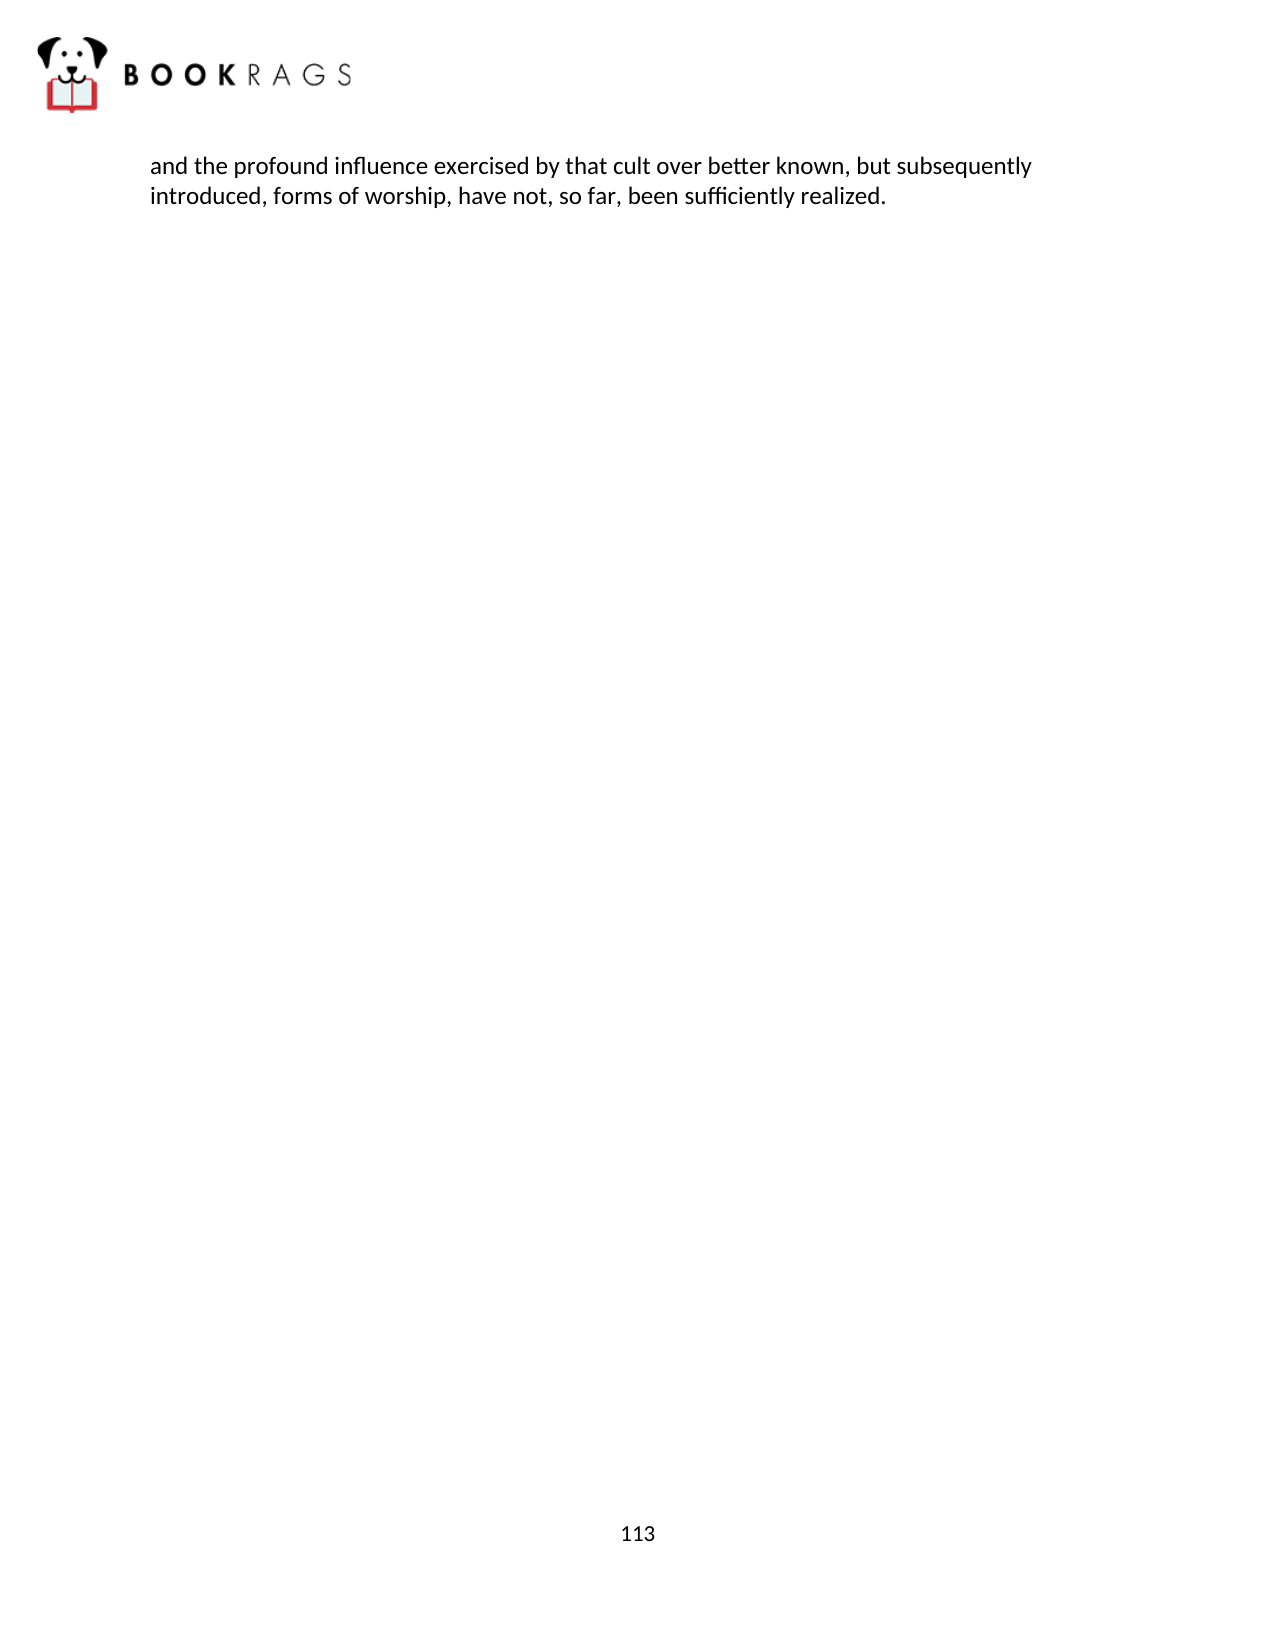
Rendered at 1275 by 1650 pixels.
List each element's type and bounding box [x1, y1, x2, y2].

text [150, 150, 1125, 211]
picture [37, 37, 351, 113]
